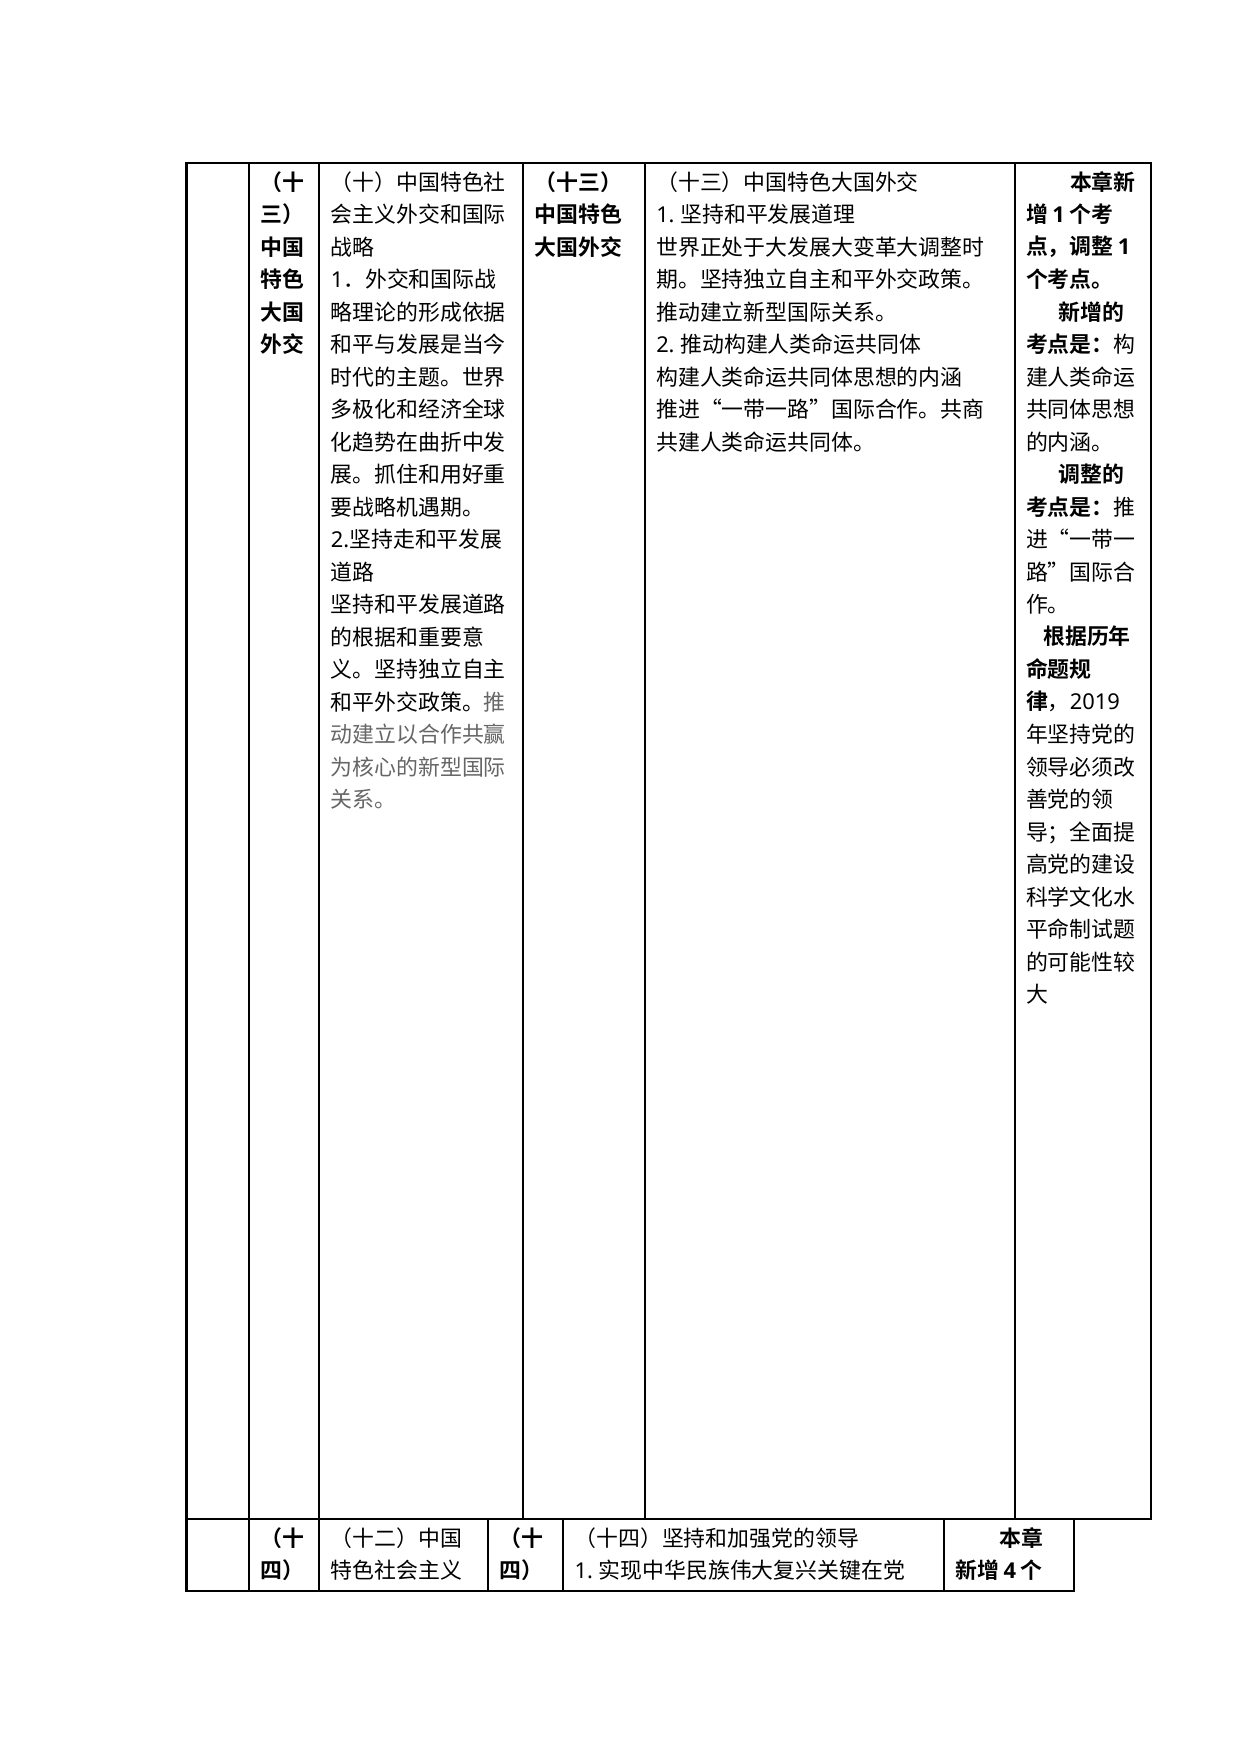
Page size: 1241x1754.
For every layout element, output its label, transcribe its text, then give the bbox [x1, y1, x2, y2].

table_cell （十三）中国特色大国外交 [524, 164, 644, 1518]
table_cell [188, 1520, 248, 1590]
table_cell （十四）坚持和加强党的领导 [250, 1520, 318, 1590]
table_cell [320, 1520, 487, 1590]
table_cell （十四）坚持和加强党的领导 [489, 1520, 562, 1590]
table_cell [945, 1520, 1073, 1590]
table_cell 本章新增1个考点，调整1个考点。 新增的考点是：构建人类命运共同体思想的内涵。 调整的考点是：推进“一带一路”国际合作。 根据历年命题规律，2019年坚持党的领导必须改善党的领导；全面提高党的建设科学文化水平命制试题的可能性较大 [1016, 164, 1150, 1518]
table_cell （十三）中国特色大国外交 [250, 164, 318, 1518]
table_cell （十）中国特色社会主义外交和国际战略 1．外交和国际战略理论的形成依据 和平与发展是当今时代的主题。世界多极化和经济全球化趋势在曲折中发展。抓住和用好重要战略机遇期。 2.坚持走和平发展道路 坚持和平发展道路的根据和重要意义。坚持独立自主和平外交政策。推动建立以合作共赢为核心的新型国际关系。 [320, 164, 522, 1518]
table_cell （十三）中国特色大国外交 1. 坚持和平发展道理 世界正处于大发展大变革大调整时期。坚持独立自主和平外交政策。推动建立新型国际关系。 2. 推动构建人类命运共同体 构建人类命运共同体思想的内涵 推进“一带一路”国际合作。共商共建人类命运共同体。 [646, 164, 1014, 1518]
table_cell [564, 1520, 943, 1590]
table_cell [188, 164, 248, 1518]
